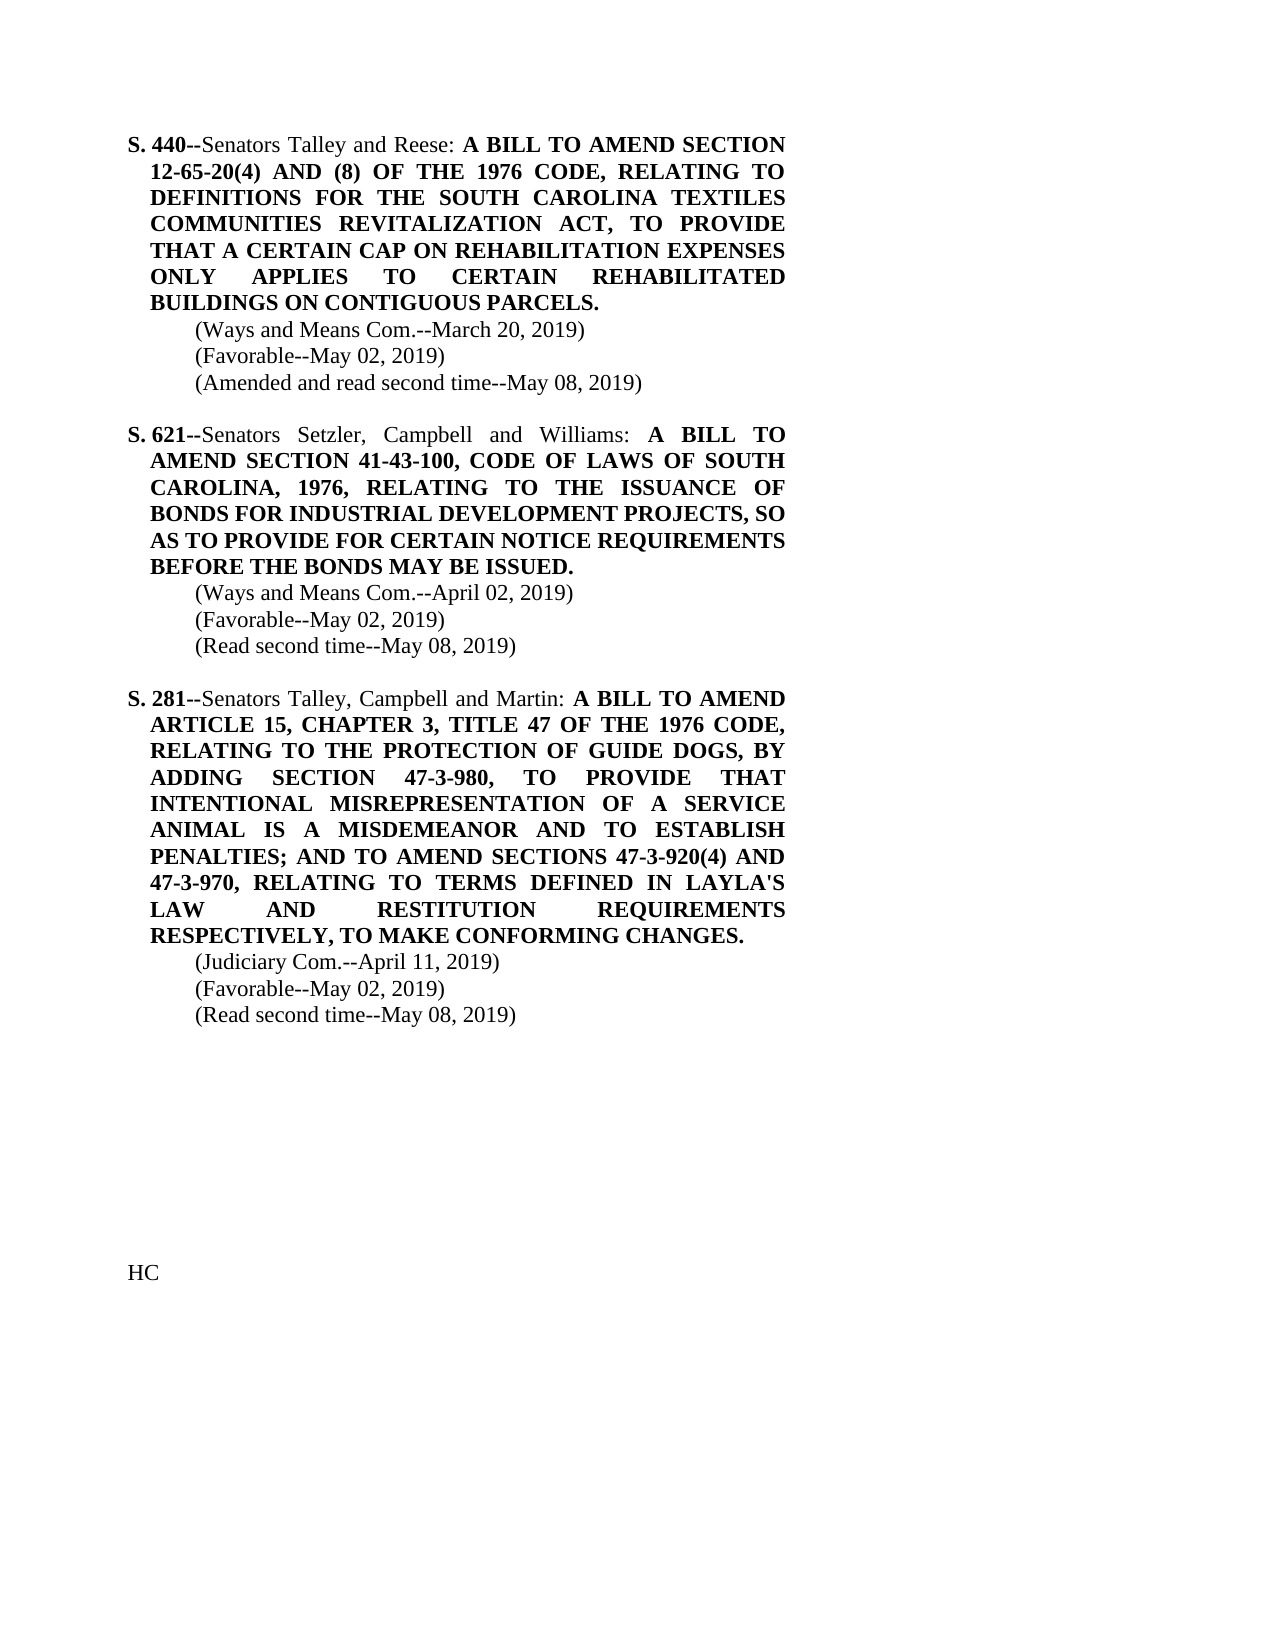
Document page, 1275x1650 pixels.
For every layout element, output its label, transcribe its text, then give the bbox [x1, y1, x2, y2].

text (Ways and Means Com.--March 20, 2019) [195, 316, 786, 342]
text (Read second time--May 08, 2019) [195, 632, 786, 658]
text (Favorable--May 02, 2019) [195, 342, 786, 368]
text (Amended and read second time--May 08, 2019) [195, 368, 786, 395]
text (Favorable--May 02, 2019) [195, 975, 786, 1001]
text (Favorable--May 02, 2019) [195, 606, 786, 632]
text S. 281--Senators Talley, Campbell and Martin: A BILL TO AMEND ARTICLE 15, CHAPTER 3, TITLE 47 OF THE 1976 CODE, RELATING TO THE PROTECTION OF GUIDE DOGS, BY ADDING SECTION 47-3-980, TO PROVIDE THAT INTENTIONAL MISREPRESENTATION OF A SERVICE ANIMAL IS A MISDEMEANOR AND TO ESTABLISH PENALTIES; AND TO AMEND SECTIONS 47-3-920(4) AND 47-3-970, RELATING TO TERMS DEFINED IN LAYLA'S LAW AND RESTITUTION REQUIREMENTS RESPECTIVELY, TO MAKE CONFORMING CHANGES. [127, 685, 786, 948]
text (Judiciary Com.--April 11, 2019) [195, 948, 786, 975]
text (Read second time--May 08, 2019) [195, 1001, 786, 1027]
text S. 440--Senators Talley and Reese: A BILL TO AMEND SECTION 12-65-20(4) AND (8) OF THE 1976 CODE, RELATING TO DEFINITIONS FOR THE SOUTH CAROLINA TEXTILES COMMUNITIES REVITALIZATION ACT, TO PROVIDE THAT A CERTAIN CAP ON REHABILITATION EXPENSES ONLY APPLIES TO CERTAIN REHABILITATED BUILDINGS ON CONTIGUOUS PARCELS. [127, 131, 786, 316]
text S. 621--Senators Setzler, Campbell and Williams: A BILL TO AMEND SECTION 41-43-100, CODE OF LAWS OF SOUTH CAROLINA, 1976, RELATING TO THE ISSUANCE OF BONDS FOR INDUSTRIAL DEVELOPMENT PROJECTS, SO AS TO PROVIDE FOR CERTAIN NOTICE REQUIREMENTS BEFORE THE BONDS MAY BE ISSUED. [127, 421, 786, 579]
text (Ways and Means Com.--April 02, 2019) [195, 579, 786, 606]
